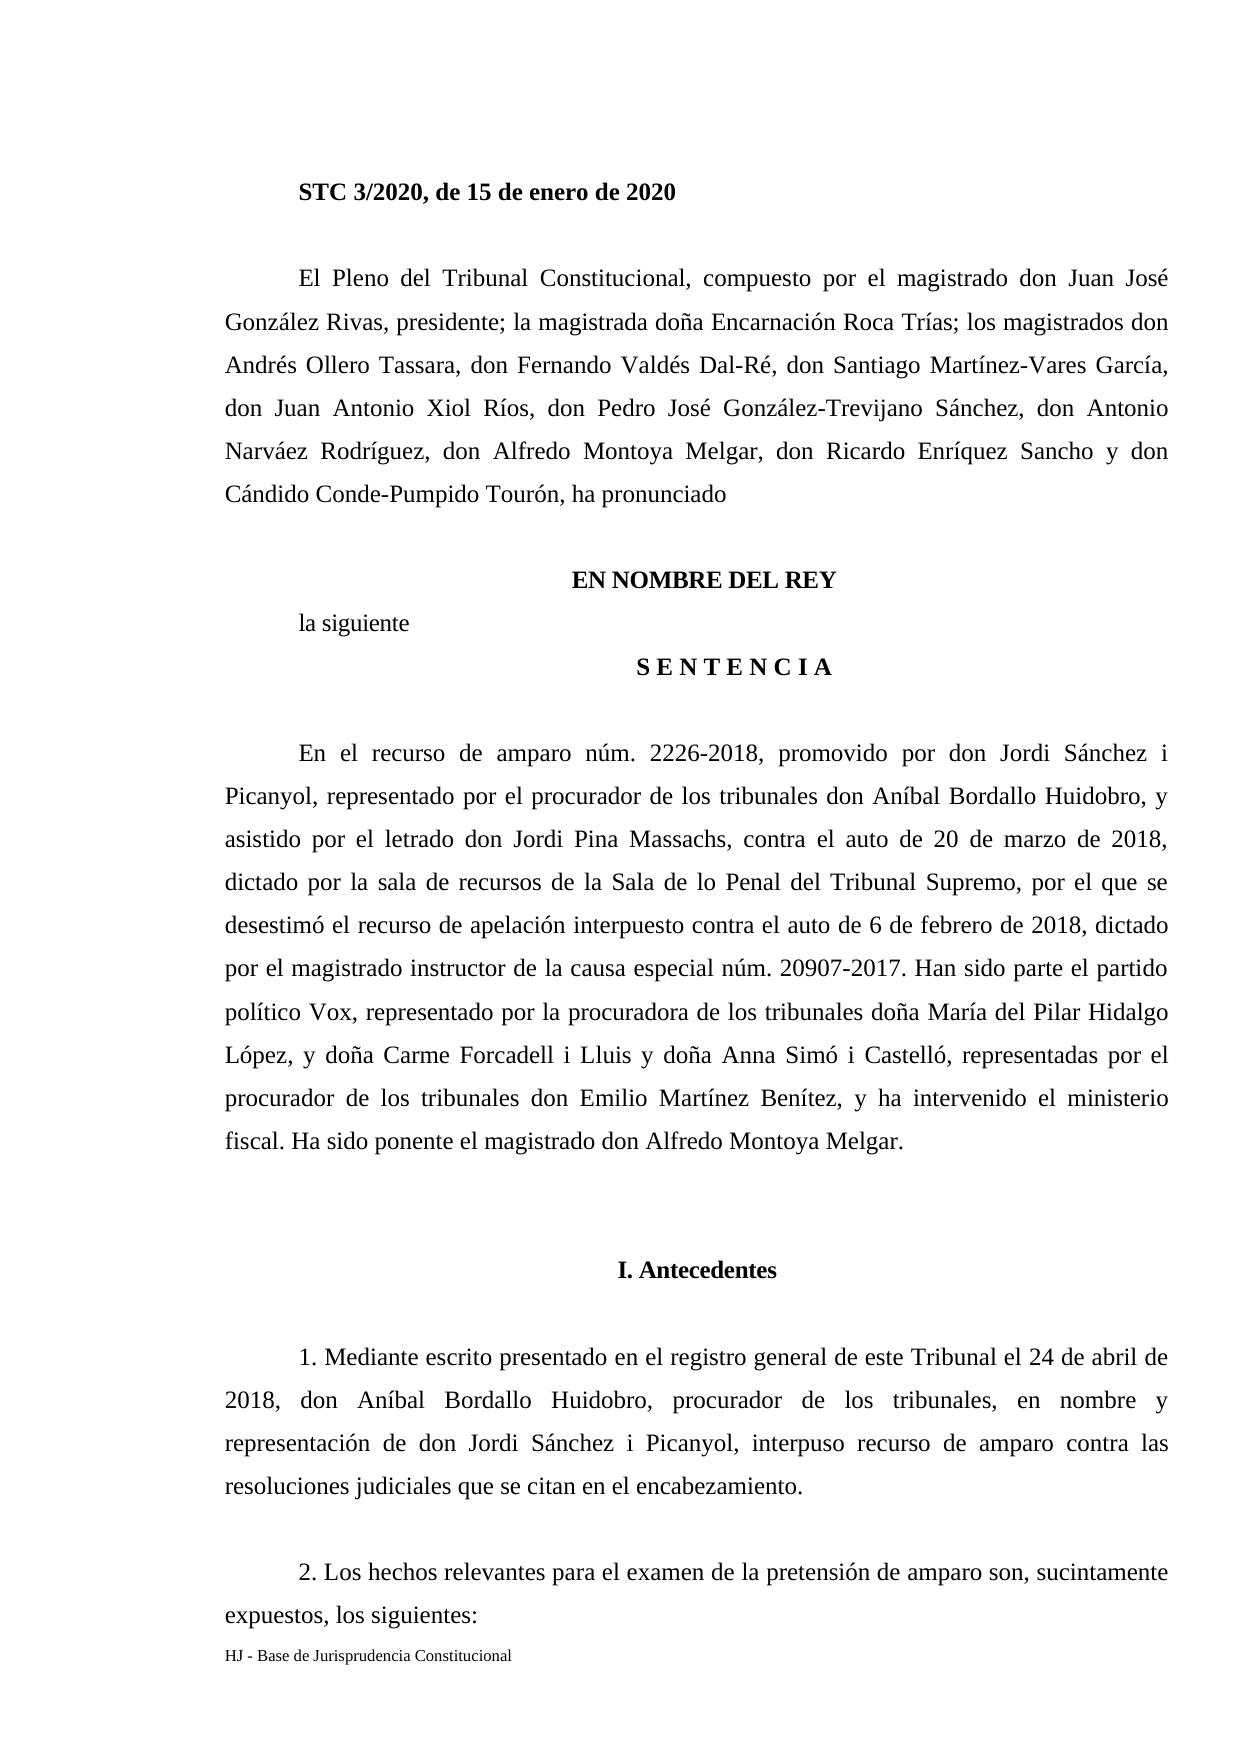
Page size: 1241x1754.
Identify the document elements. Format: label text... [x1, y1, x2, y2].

text STC 3/2020, de 15 de enero de 2020 [224, 177, 1169, 206]
text En el recurso de amparo núm. 2226-2018, promovido por don Jordi Sánchez i Picanyol, representado por el procurador de los tribunales don Aníbal Bordallo Huidobro, y asistido por el letrado don Jordi Pina Massachs, contra el auto de 20 de marzo de 2018, dictado por la sala de recursos de la Sala de lo Penal del Tribunal Supremo, por el que se desestimó el recurso de apelación interpuesto contra el auto de 6 de febrero de 2018, dictado por el magistrado instructor de la causa especial núm. 20907-2017. Han sido parte el partido político Vox, representado por la procuradora de los tribunales doña María del Pilar Hidalgo López, y doña Carme Forcadell i Lluis y doña Anna Simó i Castelló, representadas por el procurador de los tribunales don Emilio Martínez Benítez, y ha intervenido el ministerio fiscal. Ha sido ponente el magistrado don Alfredo Montoya Melgar. [224, 738, 1169, 1155]
text EN NOMBRE DEL REY [224, 565, 1110, 594]
text 2. Los hechos relevantes para el examen de la pretensión de amparo son, sucintamente expuestos, los siguientes: [224, 1557, 1169, 1629]
text S E N T E N C I A [224, 652, 1169, 680]
text 1. Mediante escrito presentado en el registro general de este Tribunal el 24 de abril de 2018, don Aníbal Bordallo Huidobro, procurador de los tribunales, en nombre y representación de don Jordi Sánchez i Picanyol, interpuso recurso de amparo contra las resoluciones judiciales que se citan en el encabezamiento. [224, 1342, 1169, 1500]
text I. Antecedentes [224, 1255, 1169, 1284]
text El Pleno del Tribunal Constitucional, compuesto por el magistrado don Juan José González Rivas, presidente; la magistrada doña Encarnación Roca Trías; los magistrados don Andrés Ollero Tassara, don Fernando Valdés Dal-Ré, don Santiago Martínez-Vares García, don Juan Antonio Xiol Ríos, don Pedro José González-Trevijano Sánchez, don Antonio Narváez Rodríguez, don Alfredo Montoya Melgar, don Ricardo Enríquez Sancho y don Cándido Conde-Pumpido Tourón, ha pronunciado [224, 263, 1169, 508]
text la siguiente [224, 608, 1110, 637]
